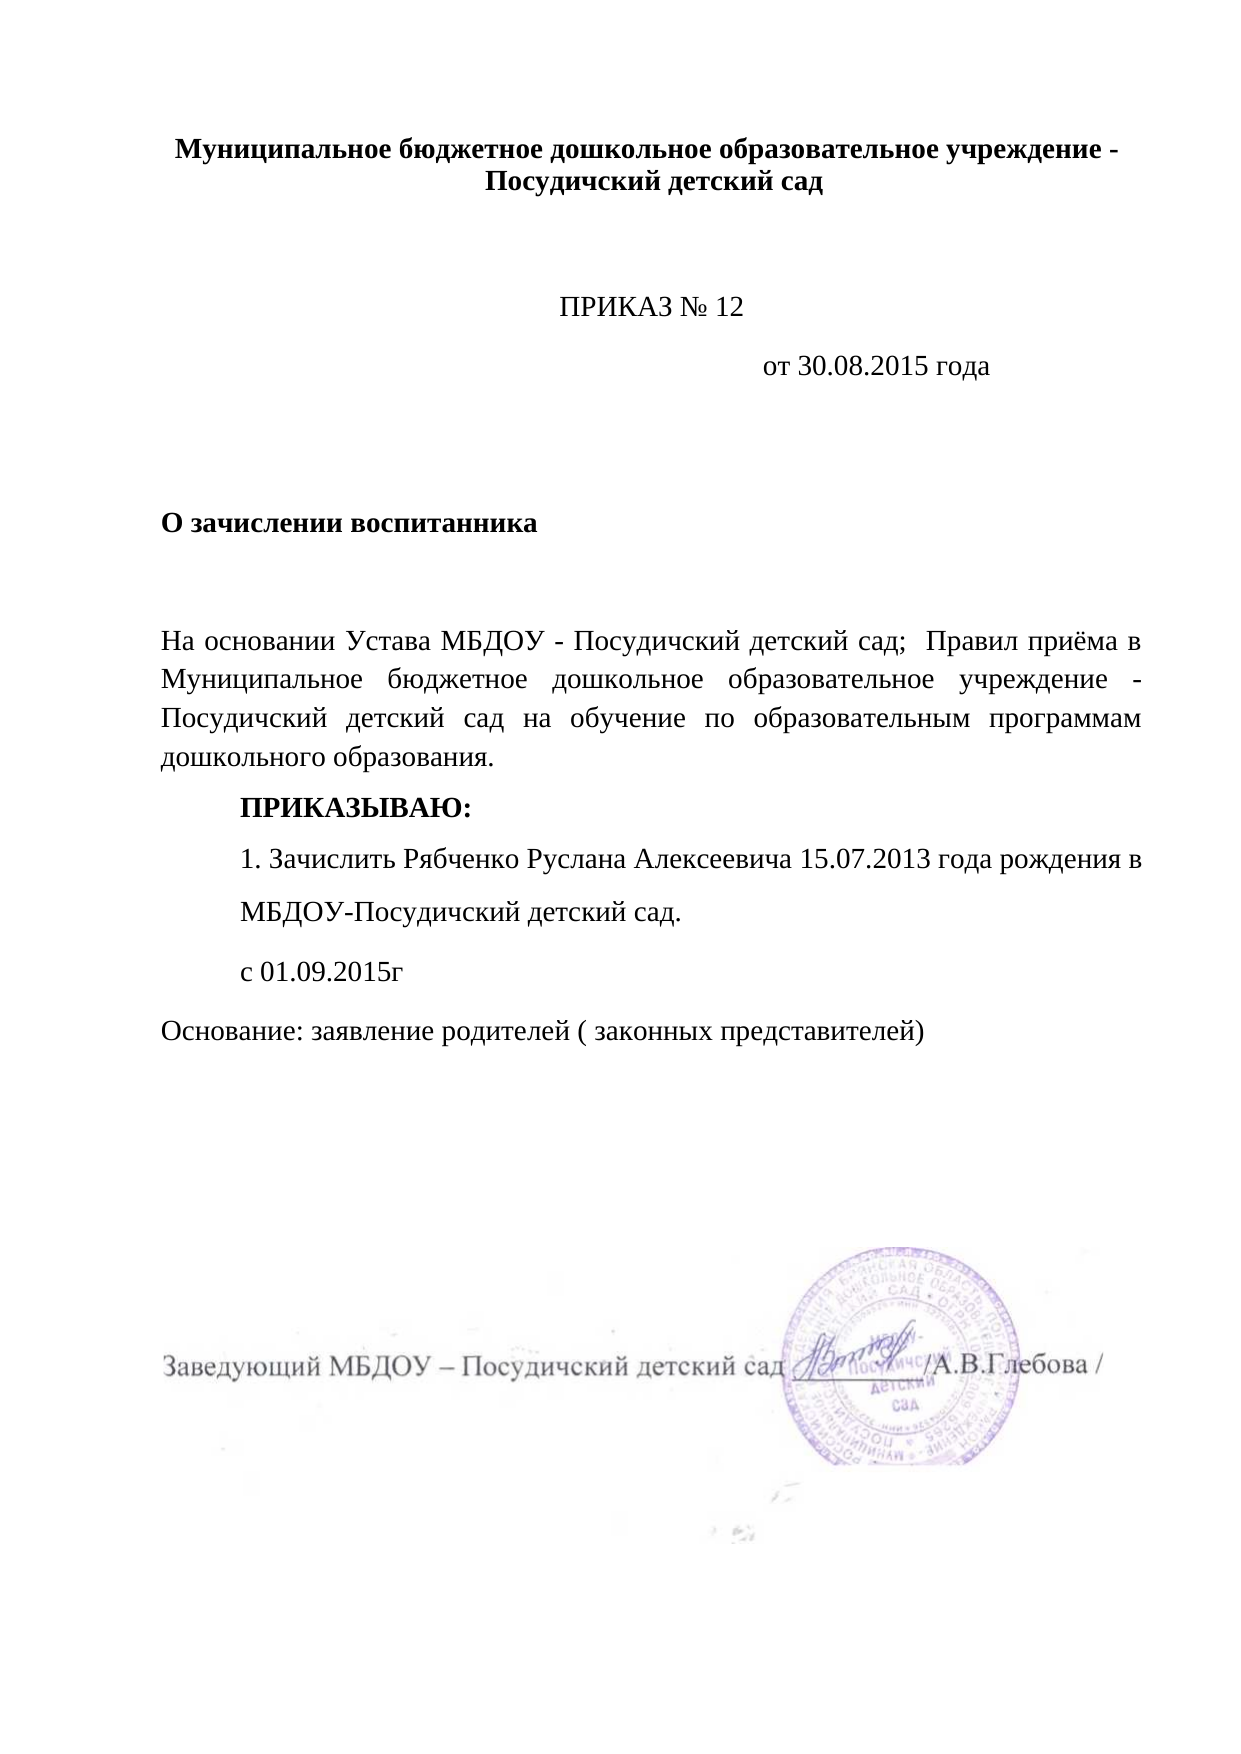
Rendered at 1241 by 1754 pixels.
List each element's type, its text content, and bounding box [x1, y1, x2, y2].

text Посудичский детский сад [177, 167, 1131, 197]
text МБДОУ-Посудичский детский сад. [161, 874, 1143, 934]
text Муниципальное бюджетное дошкольное образовательное учреждение - [174, 136, 1131, 165]
text 1. Зачислить Рябченко Руслана Алексеевича 15.07.2013 года рождения в [161, 845, 1143, 874]
text О зачислении воспитанника [161, 509, 665, 538]
text с 01.09.2015г [161, 934, 1143, 993]
text ПРИКАЗЫВАЮ: [161, 794, 1143, 823]
text от 30.08.2015 года [763, 352, 990, 381]
text Основание: заявление родителей ( законных представителей) [161, 993, 1143, 1053]
text На основании Устава МБДОУ - Посудичский детский сад; Правил приёма в Муниципальное бюджетное дошкольное образовательное учреждение - Посудичский детский сад на обучение по образовательным программам дошкольного образования. [161, 619, 1143, 774]
text ПРИКАЗ № 12 [161, 293, 1143, 322]
picture [163, 1247, 1104, 1545]
